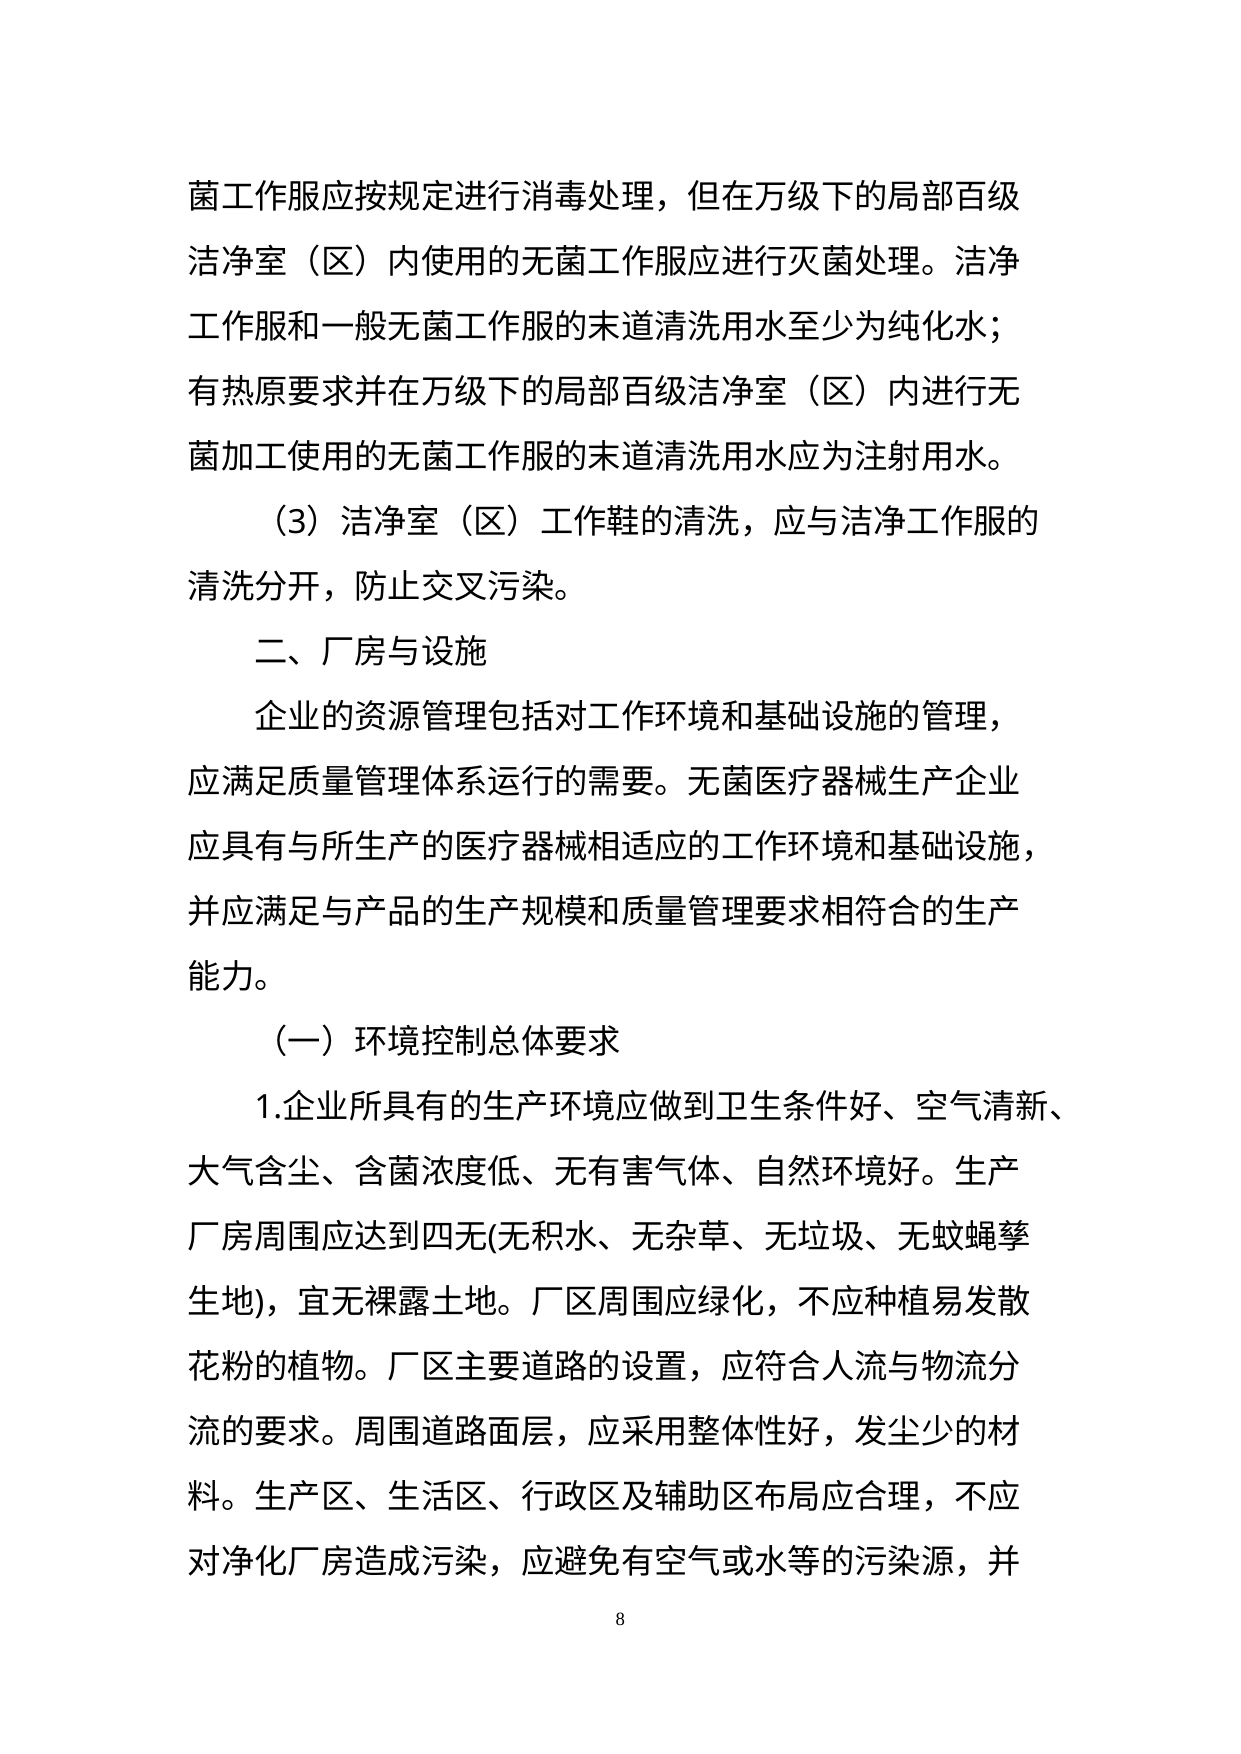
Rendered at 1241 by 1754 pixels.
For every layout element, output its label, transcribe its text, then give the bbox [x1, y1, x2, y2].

text 企业的资源管理包括对工作环境和基础设施的管理，应满足质量管理体系运行的需要。无菌医疗器械生产企业应具有与所生产的医疗器械相适应的工作环境和基础设施，并应满足与产品的生产规模和质量管理要求相符合的生产能力。 [187, 682, 1053, 1007]
text （一）环境控制总体要求 [187, 1007, 1053, 1072]
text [187, 1072, 1053, 1592]
text 二、厂房与设施 [187, 617, 1053, 682]
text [187, 162, 1053, 487]
text （3）洁净室（区）工作鞋的清洗，应与洁净工作服的清洗分开，防止交叉污染。 [187, 487, 1053, 617]
